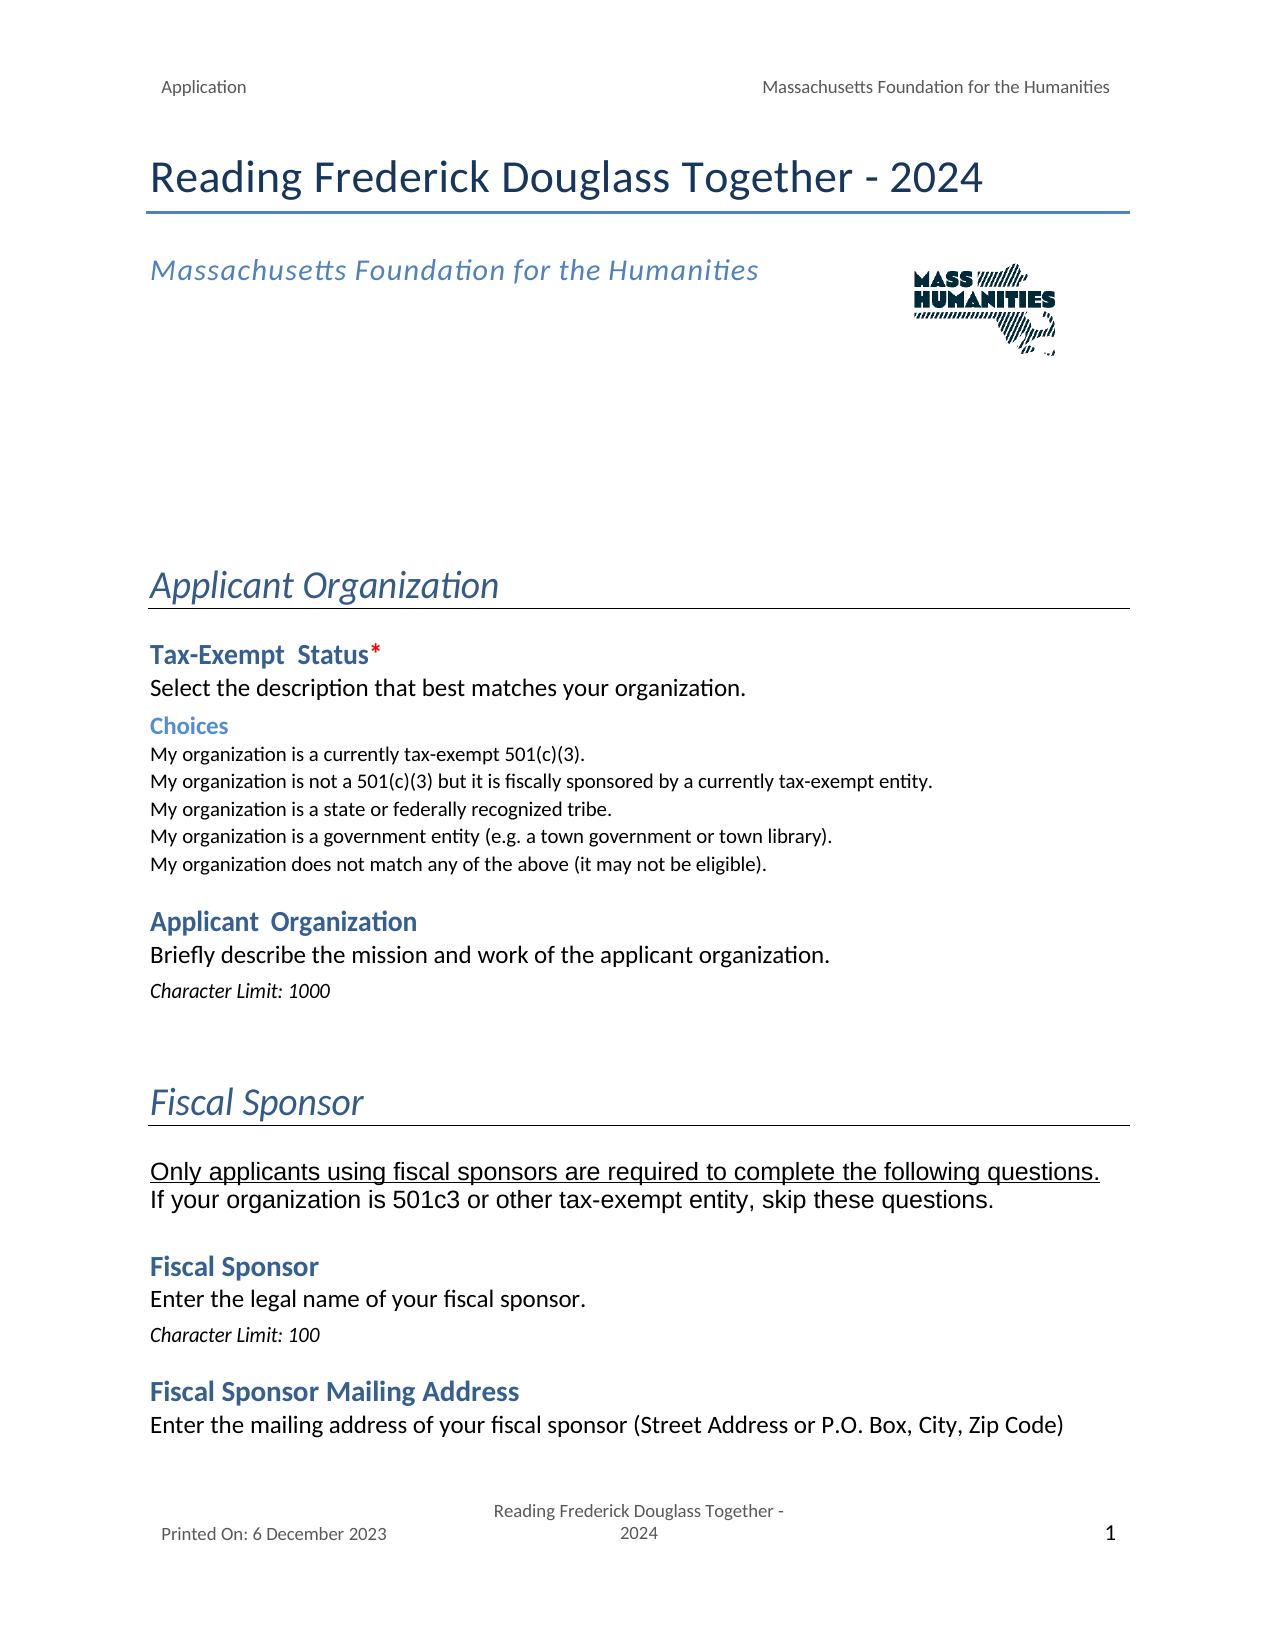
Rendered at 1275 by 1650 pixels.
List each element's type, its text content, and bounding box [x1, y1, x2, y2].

text Briefly describe the mission and work of the applicant organization. [150, 939, 1142, 970]
text Select the description that best matches your organization. [150, 672, 1142, 702]
text My organization is not a 501(c)(3) but it is fiscally sponsored by a currently tax-exempt entity. My organization is a state or federally recognized tribe. [150, 768, 955, 821]
text Character Limit: 1000 [150, 977, 1142, 1004]
text My organization is a currently tax-exempt 501(c)(3). [150, 741, 1142, 766]
text Reading Frederick Douglass Together - 2024 [150, 148, 1142, 204]
picture [908, 252, 1060, 367]
text Massachusetts Foundation for the Humanities [150, 251, 1142, 288]
text My organization is a government entity (e.g. a town government or town library). My organization does not match any of the above (it may not be eligible). [150, 823, 854, 876]
subtitle Fiscal Sponsor [150, 1077, 1142, 1125]
subtitle Tax-Exempt Status* [150, 636, 1142, 672]
text Enter the legal name of your fiscal sponsor. [150, 1284, 1142, 1314]
text Only applicants using fiscal sponsors are required to complete the following questions. If your organization is 501c3 or other tax-exempt entity, skip these questions. [150, 1157, 1110, 1214]
text Character Limit: 100 [150, 1321, 1142, 1348]
text Enter the mailing address of your fiscal sponsor (Street Address or P.O. Box, City, Zip Code) [150, 1409, 1142, 1439]
subtitle Fiscal Sponsor Mailing Address [150, 1373, 1142, 1409]
subtitle Choices [150, 711, 1142, 741]
subtitle Applicant Organization [150, 903, 1142, 939]
subtitle Applicant Organization [150, 560, 1142, 608]
subtitle Fiscal Sponsor [150, 1248, 1142, 1284]
